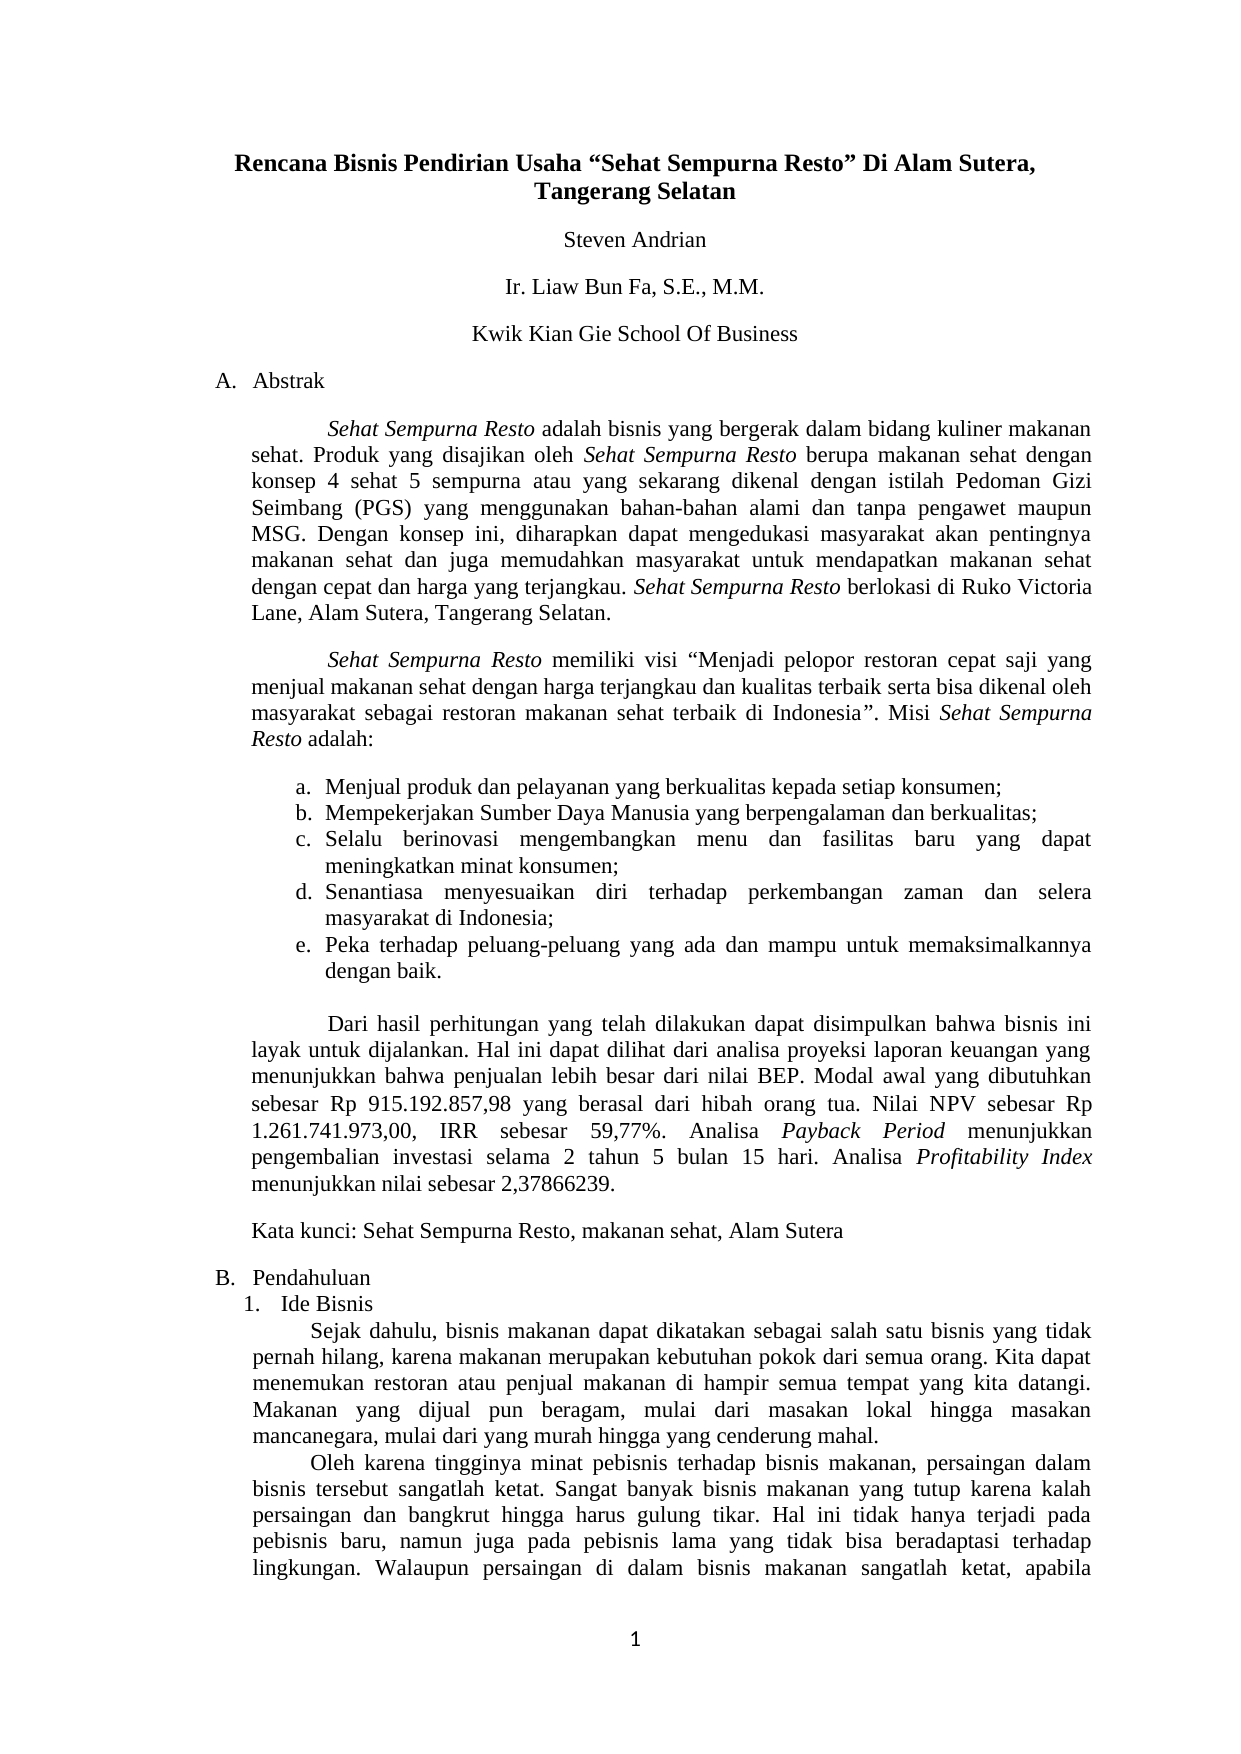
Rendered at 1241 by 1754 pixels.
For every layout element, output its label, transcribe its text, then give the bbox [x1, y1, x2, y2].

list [252, 1448, 1092, 1580]
text Kwik Kian Gie School Of Business [177, 320, 1092, 347]
list Sejak dahulu, bisnis makanan dapat dikatakan sebagai salah satu bisnis yang tidak pernah hilang, karena makanan merupakan kebutuhan pokok dari semua orang. Kita dapat menemukan restoran atau penjual makanan di hampir semua tempat yang kita datangi. Makanan yang dijual pun beragam, mulai dari masakan lokal hingga masakan mancanegara, mulai dari yang murah hingga yang cenderung mahal. [252, 1317, 1092, 1448]
text Kata kunci: Sehat Sempurna Resto, makanan sehat, Alam Sutera [251, 1217, 1092, 1243]
list Mempekerjakan Sumber Daya Manusia yang berpengalaman dan berkualitas; [295, 799, 1092, 825]
list Abstrak [215, 368, 1092, 394]
text Sehat Sempurna Resto memiliki visi “Menjadi pelopor restoran cepat saji yang menjual makanan sehat dengan harga terjangkau dan kualitas terbaik serta bisa dikenal oleh masyarakat sebagai restoran makanan sehat terbaik di Indonesia”. Misi Sehat Sempurna Resto adalah: [251, 646, 1092, 752]
text Dari hasil perhitungan yang telah dilakukan dapat disimpulkan bahwa bisnis ini layak untuk dijalankan. Hal ini dapat dilihat dari analisa proyeksi laporan keuangan yang menunjukkan bahwa penjualan lebih besar dari nilai BEP. Modal awal yang dibutuhkan sebesar Rp 915.192.857,98 yang berasal dari hibah orang tua. Nilai NPV sebesar Rp 1.261.741.973,00, IRR sebesar 59,77%. Analisa Payback Period menunjukkan pengembalian investasi selama 2 tahun 5 bulan 15 hari. Analisa Profitability Index menunjukkan nilai sebesar 2,37866239. [251, 1010, 1092, 1196]
text Rencana Bisnis Pendirian Usaha “Sehat Sempurna Resto” Di Alam Sutera, Tangerang Selatan [177, 148, 1092, 205]
text Ir. Liaw Bun Fa, S.E., M.M. [177, 273, 1092, 299]
list Senantiasa menyesuaikan diri terhadap perkembangan zaman dan selera masyarakat di Indonesia; [295, 878, 1092, 931]
text Steven Andrian [177, 226, 1092, 252]
list Selalu berinovasi mengembangkan menu dan fasilitas baru yang dapat meningkatkan minat konsumen; [295, 825, 1092, 878]
list Ide Bisnis [243, 1290, 1092, 1317]
list Pendahuluan [215, 1264, 1092, 1290]
list Menjual produk dan pelayanan yang berkualitas kepada setiap konsumen; [295, 773, 1092, 799]
text Sehat Sempurna Resto adalah bisnis yang bergerak dalam bidang kuliner makanan sehat. Produk yang disajikan oleh Sehat Sempurna Resto berupa makanan sehat dengan konsep 4 sehat 5 sempurna atau yang sekarang dikenal dengan istilah Pedoman Gizi Seimbang (PGS) yang menggunakan bahan-bahan alami dan tanpa pengawet maupun MSG. Dengan konsep ini, diharapkan dapat mengedukasi masyarakat akan pentingnya makanan sehat dan juga memudahkan masyarakat untuk mendapatkan makanan sehat dengan cepat dan harga yang terjangkau. Sehat Sempurna Resto berlokasi di Ruko Victoria Lane, Alam Sutera, Tangerang Selatan. [251, 415, 1092, 626]
list Peka terhadap peluang-peluang yang ada dan mampu untuk memaksimalkannya dengan baik. [295, 931, 1092, 983]
